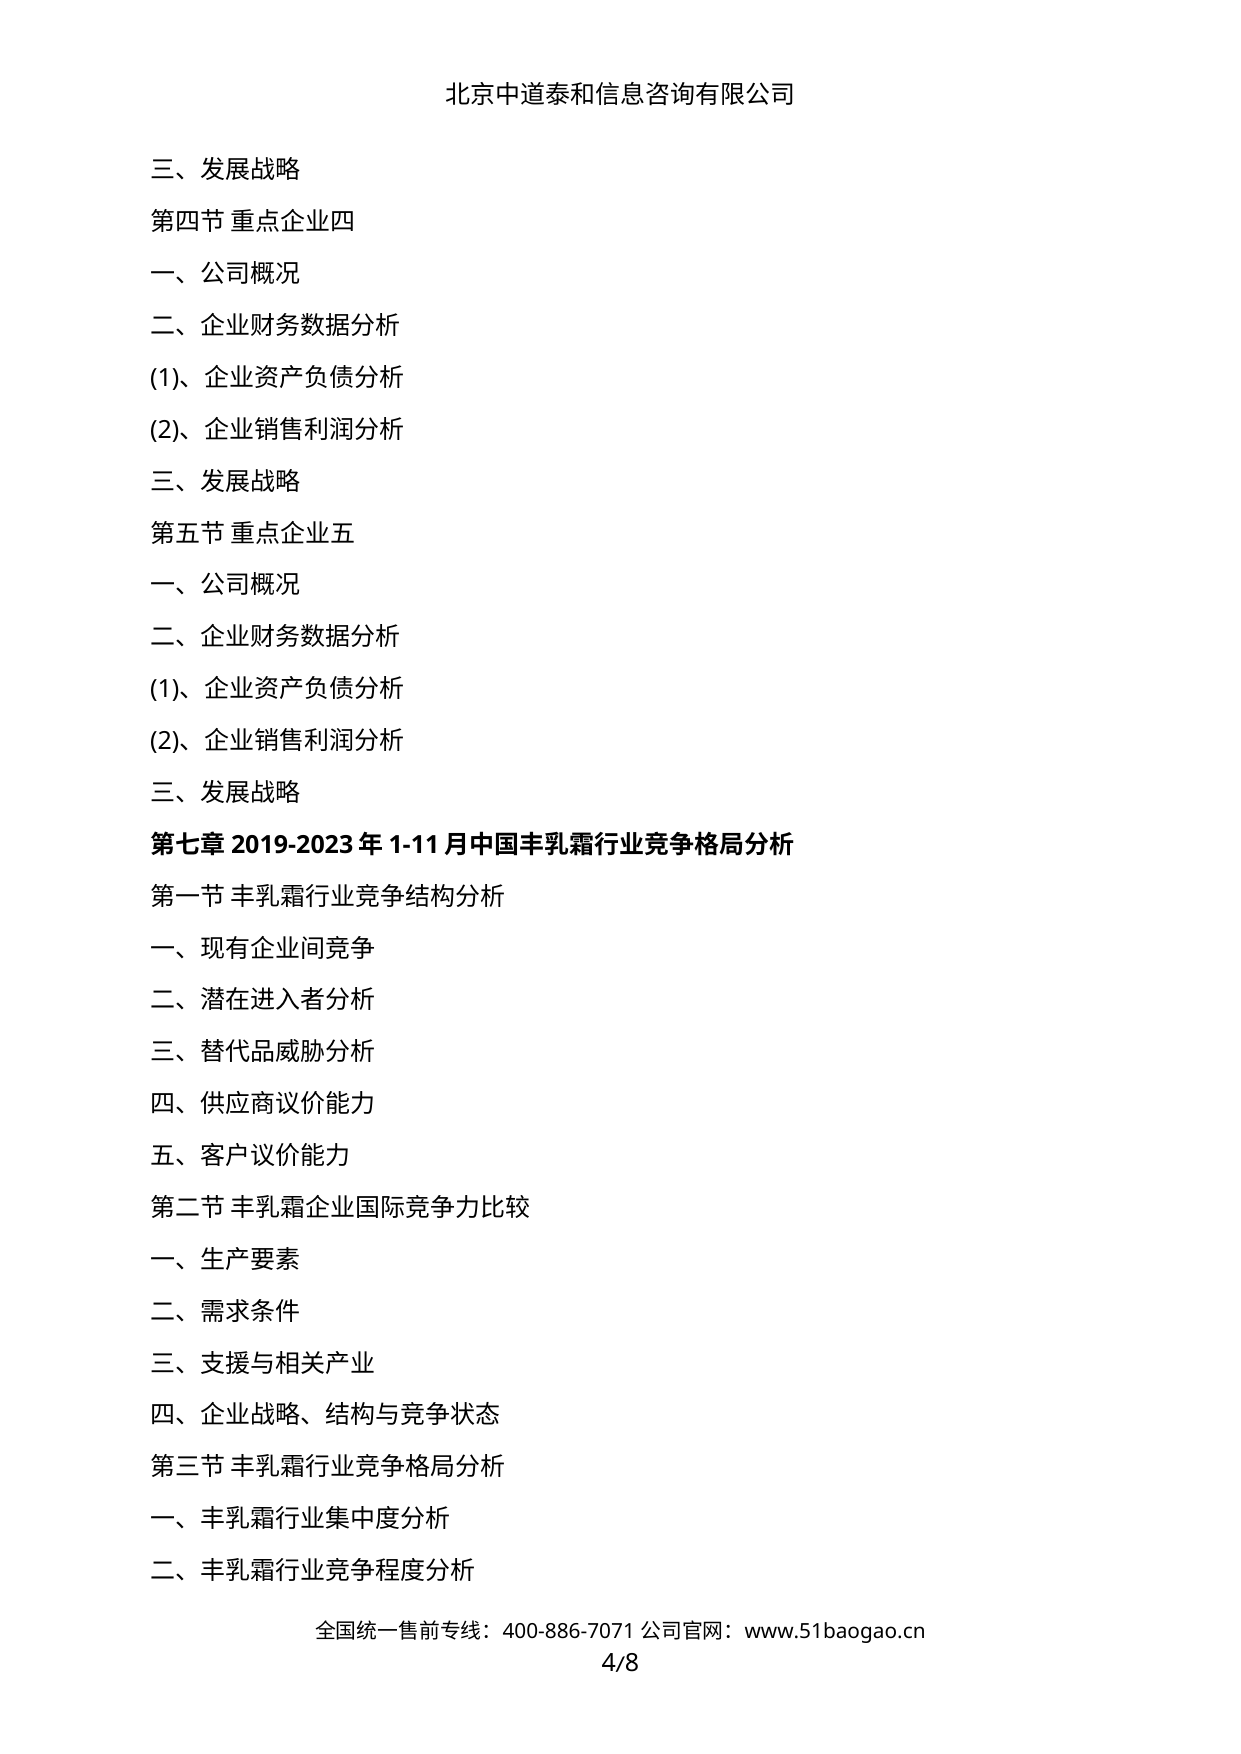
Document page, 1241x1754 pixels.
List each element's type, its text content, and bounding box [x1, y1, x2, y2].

text 一、生产要素 [150, 1239, 1090, 1276]
text 三、发展战略 [150, 461, 1090, 497]
text (2)、企业销售利润分析 [150, 721, 1090, 757]
text 第一节 丰乳霜行业竞争结构分析 [150, 876, 1090, 912]
text 一、现有企业间竞争 [150, 928, 1090, 964]
text 第四节 重点企业四 [150, 202, 1090, 238]
text 二、企业财务数据分析 [150, 306, 1090, 342]
text 二、潜在进入者分析 [150, 980, 1090, 1016]
text 四、供应商议价能力 [150, 1084, 1090, 1120]
text (1)、企业资产负债分析 [150, 669, 1090, 705]
text 一、公司概况 [150, 254, 1090, 290]
text 一、丰乳霜行业集中度分析 [150, 1499, 1090, 1535]
text 三、支援与相关产业 [150, 1343, 1090, 1379]
text 第五节 重点企业五 [150, 513, 1090, 549]
text 二、丰乳霜行业竞争程度分析 [150, 1551, 1090, 1587]
text 四、企业战略、结构与竞争状态 [150, 1395, 1090, 1431]
text 五、客户议价能力 [150, 1136, 1090, 1172]
text 二、企业财务数据分析 [150, 617, 1090, 653]
text 一、公司概况 [150, 565, 1090, 601]
text 第三节 丰乳霜行业竞争格局分析 [150, 1447, 1090, 1483]
text 二、需求条件 [150, 1291, 1090, 1327]
text (2)、企业销售利润分析 [150, 409, 1090, 446]
text 第七章 2019-2023年1-11月中国丰乳霜行业竞争格局分析 [150, 824, 1090, 861]
text 三、发展战略 [150, 150, 1090, 186]
text (1)、企业资产负债分析 [150, 357, 1090, 394]
text 第二节 丰乳霜企业国际竞争力比较 [150, 1187, 1090, 1224]
text 三、替代品威胁分析 [150, 1032, 1090, 1068]
text 三、发展战略 [150, 772, 1090, 809]
